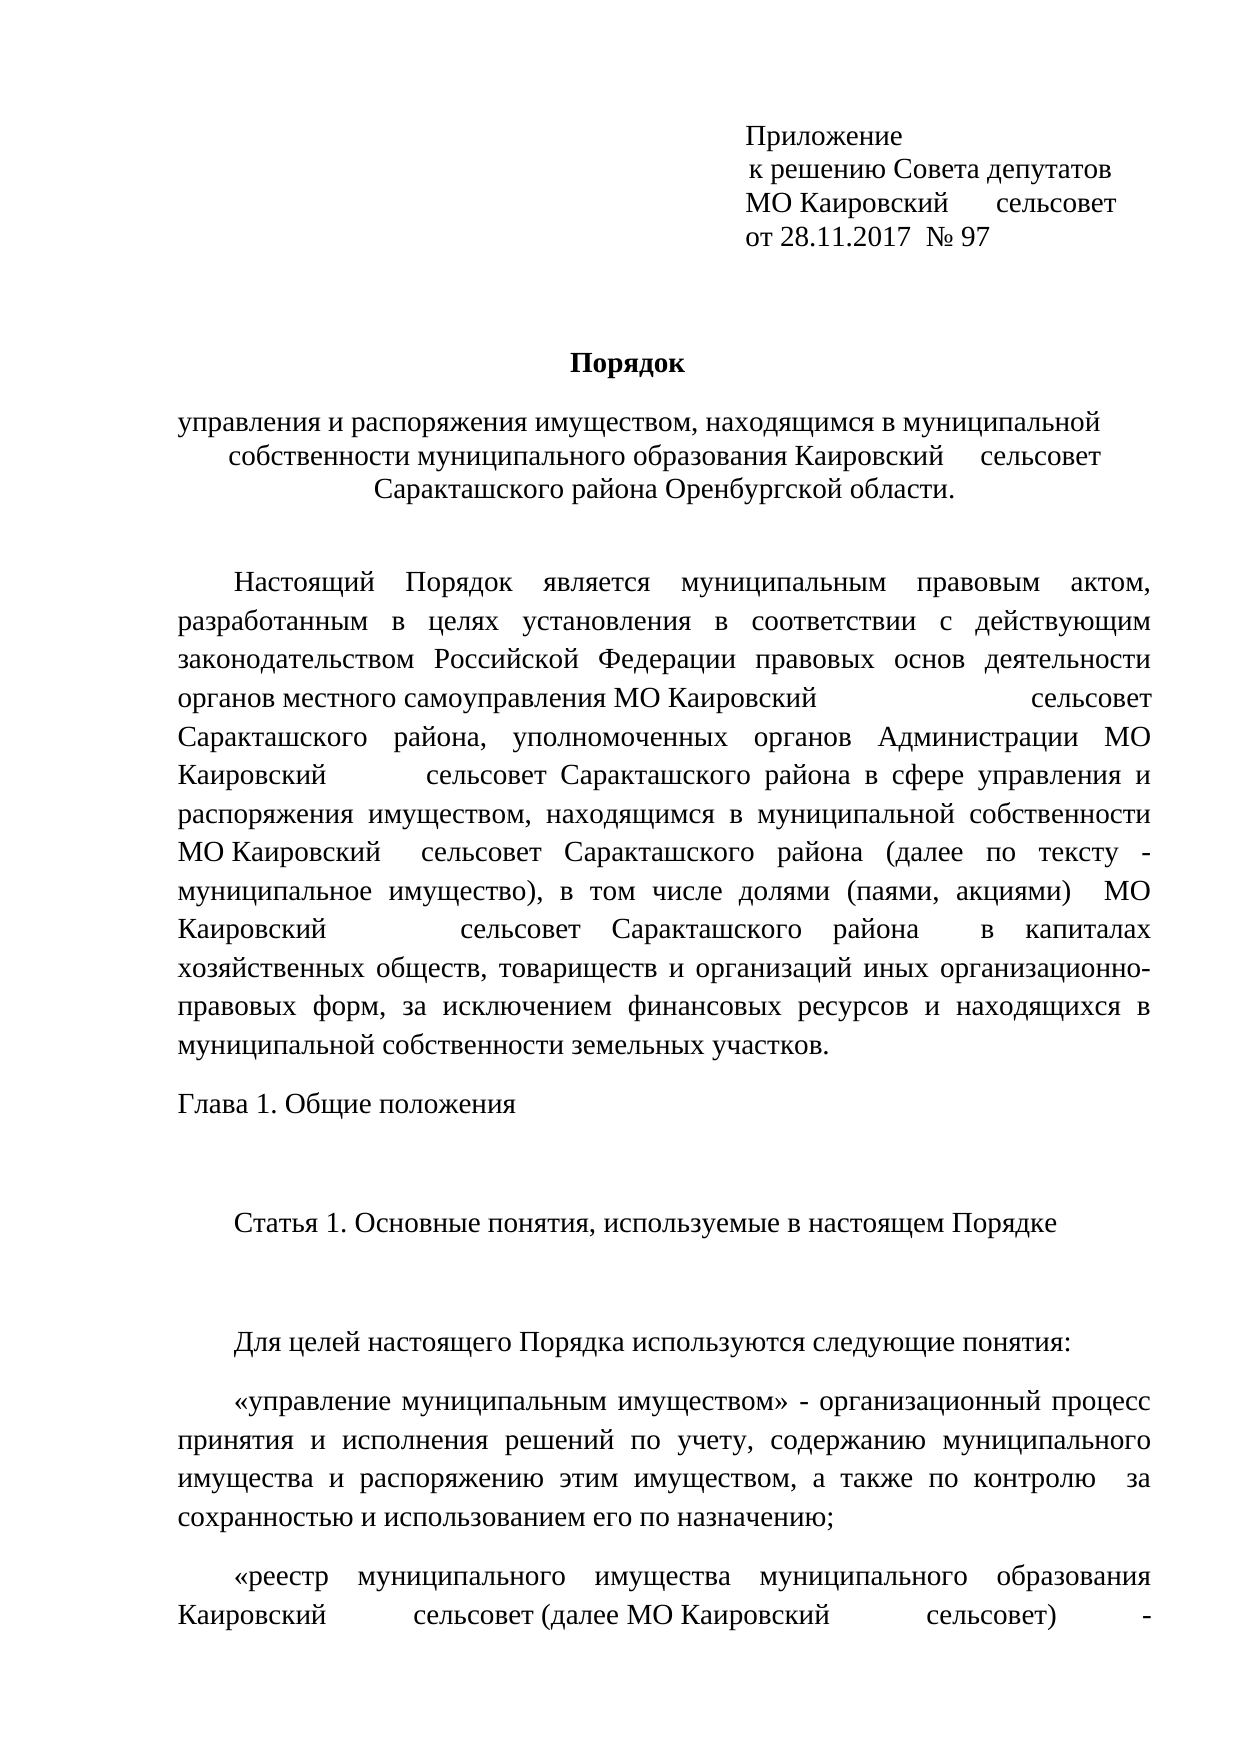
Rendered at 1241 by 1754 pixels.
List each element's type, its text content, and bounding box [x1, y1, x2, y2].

text Саракташского района Оренбургской области. [177, 472, 1152, 505]
text к решению Совета депутатов [709, 152, 1152, 185]
text Глава 1. Общие положения [177, 1086, 1152, 1120]
text МО Каировский сельсовет [709, 185, 1152, 219]
text Приложение [709, 118, 1152, 152]
text Для целей настоящего Порядка используются следующие понятия: [177, 1324, 1152, 1357]
text управления и распоряжения имуществом, находящимся в муниципальной [177, 404, 1152, 438]
text от 28.11.2017 № 97 [709, 219, 1152, 252]
text Порядок [177, 345, 1152, 379]
text собственности муниципального образования Каировский сельсовет [177, 438, 1152, 472]
text Статья 1. Основные понятия, используемые в настоящем Порядке [177, 1205, 1152, 1239]
text Настоящий Порядок является муниципальным правовым актом, разработанным в целях установления в соответствии с действующим законодательством Российской Федерации правовых основ деятельности органов местного самоуправления МО Каировский сельсовет Саракташского района, уполномоченных органов Администрации МО Каировский сельсовет Саракташского района в сфере управления и распоряжения имуществом, находящимся в муниципальной собственности МО Каировский сельсовет Саракташского района (далее по тексту - муниципальное имущество), в том числе долями (паями, акциями) МО Каировский сельсовет Саракташского района в капиталах хозяйственных обществ, товариществ и организаций иных организационно-правовых форм, за исключением финансовых ресурсов и находящихся в муниципальной собственности земельных участков. [177, 564, 1152, 1061]
text «управление муниципальным имуществом» - организационный процесс принятия и исполнения решений по учету, содержанию муниципального имущества и распоряжению этим имуществом, а также по контролю за сохранностью и использованием его по назначению; [177, 1383, 1152, 1532]
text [177, 1558, 1152, 1630]
